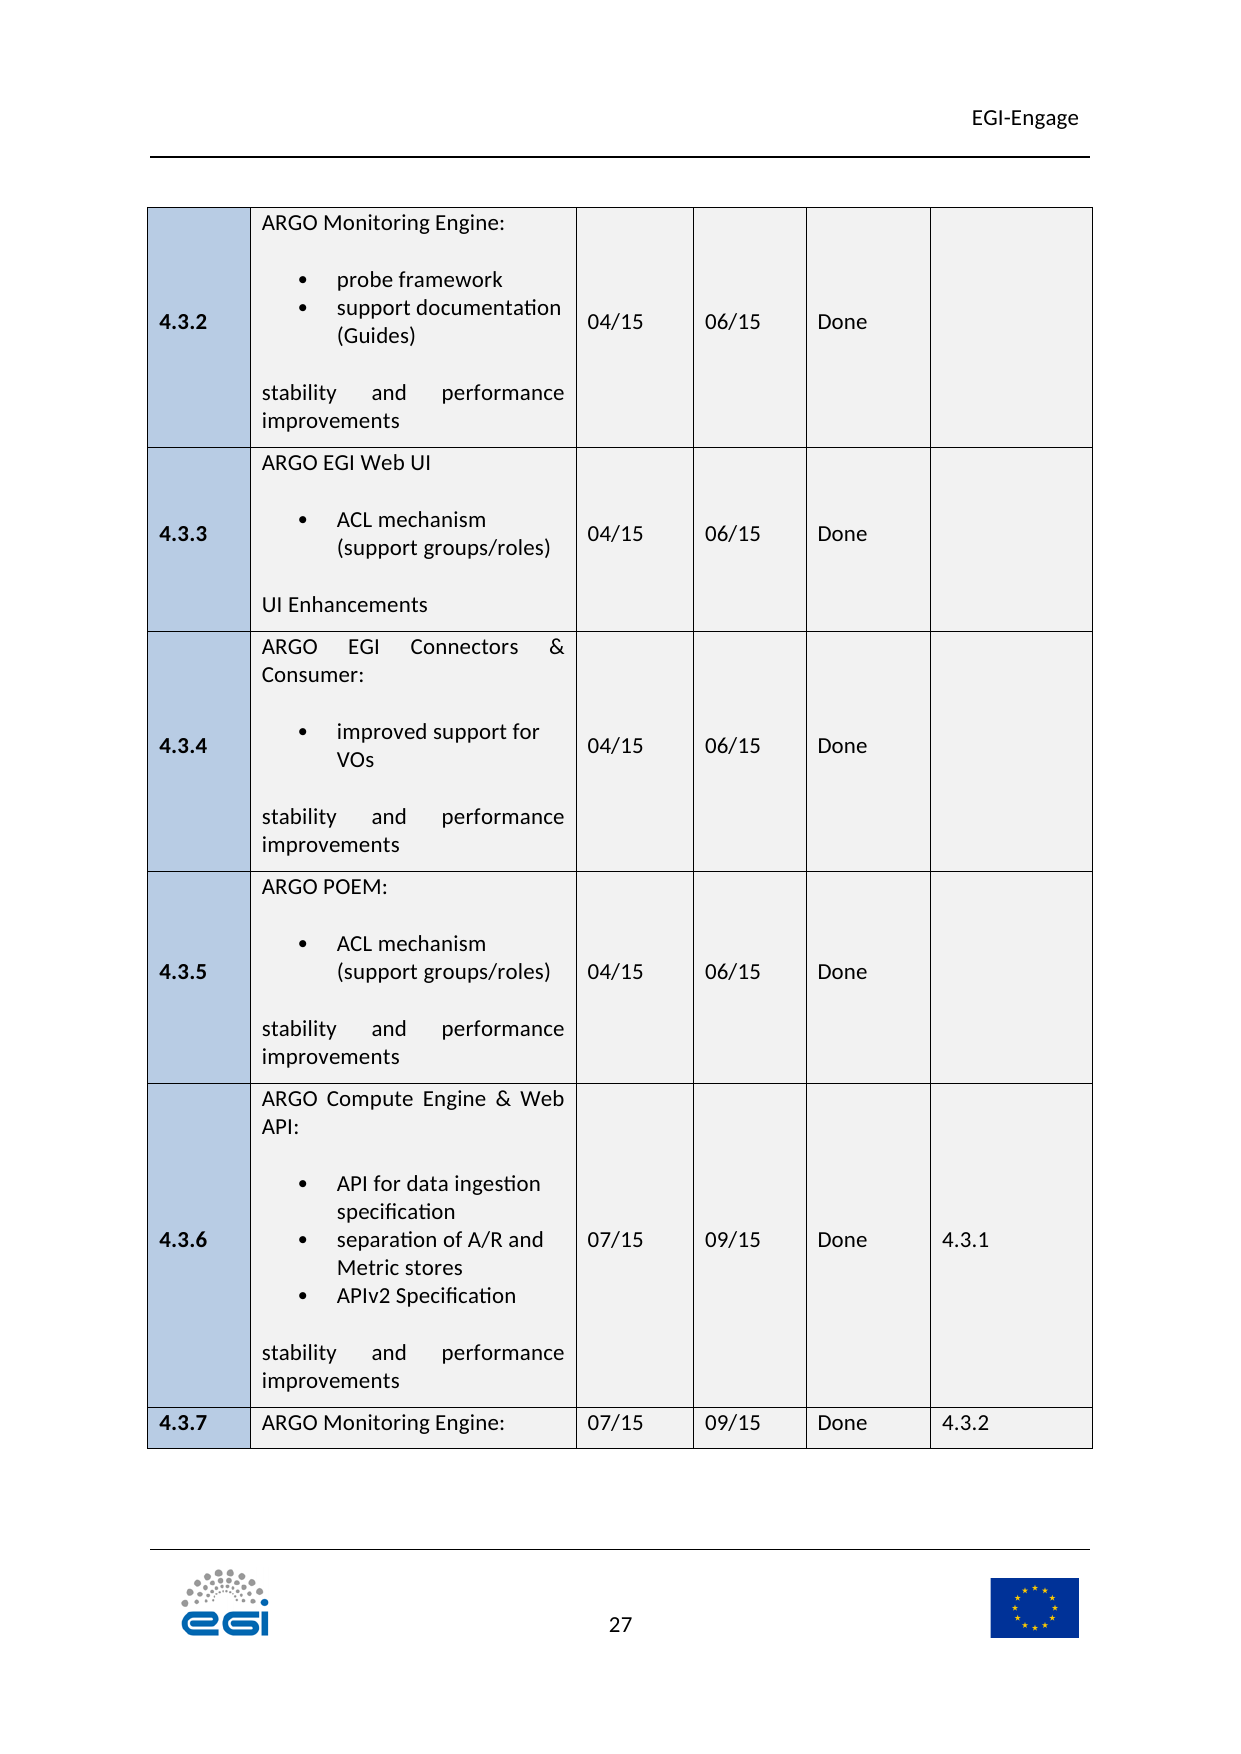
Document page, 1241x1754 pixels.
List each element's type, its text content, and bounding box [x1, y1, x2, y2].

table_cell Done [807, 208, 930, 447]
table_cell ARGO Monitoring Engine: FedCloud probes stability and performance improvements [251, 1408, 576, 1448]
table_cell Done [807, 632, 930, 871]
table_cell 4.3.6 [148, 1084, 250, 1407]
table_cell 07/15 [577, 1084, 693, 1407]
table_cell ARGO EGI Web UI ACL mechanism (support groups/roles) UI Enhancements [251, 448, 576, 631]
table_cell 06/15 [694, 448, 806, 631]
table_cell 04/15 [577, 632, 693, 871]
table_cell [931, 208, 1092, 447]
table_cell 4.3.1 [931, 1084, 1092, 1407]
table_cell 4.3.5 [148, 872, 250, 1083]
table_cell 04/15 [577, 448, 693, 631]
table_cell [931, 872, 1092, 1083]
table_cell 4.3.3 [148, 448, 250, 631]
table_cell 07/15 [577, 1408, 693, 1448]
table_cell 4.3.4 [148, 632, 250, 871]
table_cell ARGO Compute Engine & Web API: API for data ingestion specification separation of A/R and Metric stores APIv2 Specification stability and performance improvements [251, 1084, 576, 1407]
table_cell [931, 632, 1092, 871]
table_cell Done [807, 872, 930, 1083]
table_cell 04/15 [577, 208, 693, 447]
table_cell 06/15 [694, 872, 806, 1083]
table_cell 4.3.7 [148, 1408, 250, 1448]
table_cell 06/15 [694, 632, 806, 871]
table_cell [931, 448, 1092, 631]
table_cell 4.3.2 [148, 208, 250, 447]
table_cell Done [807, 1084, 930, 1407]
table_cell 09/15 [694, 1408, 806, 1448]
picture [161, 1567, 287, 1638]
picture [990, 1578, 1079, 1638]
table_cell 09/15 [694, 1084, 806, 1407]
table_cell Done [807, 1408, 930, 1448]
table_cell Done [807, 448, 930, 631]
table_cell 06/15 [694, 208, 806, 447]
table_cell 4.3.2 [931, 1408, 1092, 1448]
table_cell ARGO POEM: ACL mechanism (support groups/roles) stability and performance improvements [251, 872, 576, 1083]
table_cell 04/15 [577, 872, 693, 1083]
table_cell ARGO EGI Connectors & Consumer: improved support for VOs stability and performance improvements [251, 632, 576, 871]
table_cell ARGO Monitoring Engine: probe framework support documentation (Guides) stability and performance improvements [251, 208, 576, 447]
